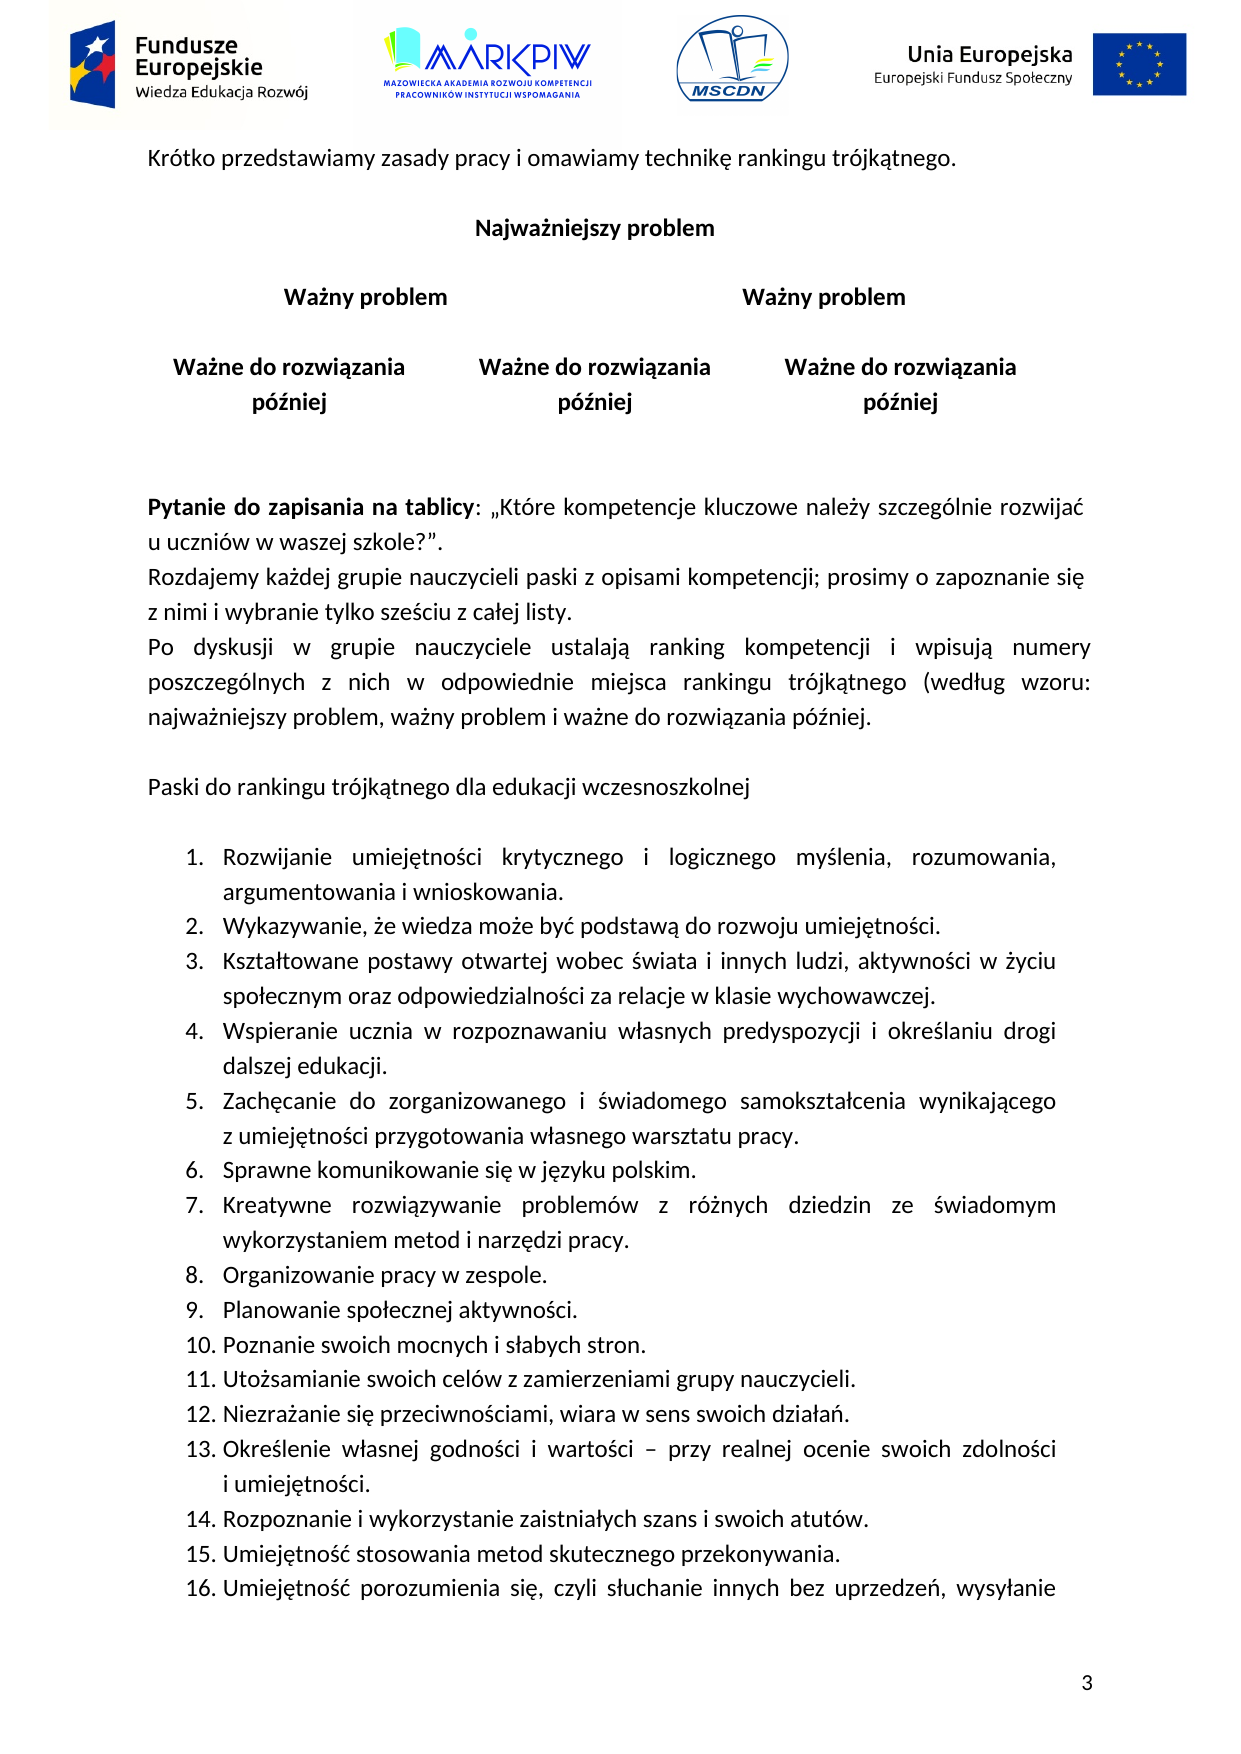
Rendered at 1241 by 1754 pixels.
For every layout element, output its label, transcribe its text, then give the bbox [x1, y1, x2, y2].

table_cell Utożsamianie swoich celów z zamierzeniami grupy nauczycieli. [136, 1364, 1069, 1398]
table_header Najważniejszy problem [136, 212, 1053, 281]
picture [676, 15, 789, 116]
table_cell Ważny problem [595, 281, 1053, 351]
table_cell Wspieranie ucznia w rozpoznawaniu własnych predyspozycji i określaniu drogi dalszej edukacji. [136, 1015, 1069, 1085]
table_cell Umiejętność stosowania metod skutecznego przekonywania. [136, 1538, 1069, 1572]
table_cell Sprawne komunikowanie się w języku polskim. [136, 1155, 1069, 1189]
table_cell Ważne do rozwiązania później [442, 351, 748, 421]
table_header Rozwijanie umiejętności krytycznego i logicznego myślenia, rozumowania, argumentowania i wnioskowania. [136, 806, 1069, 910]
table_cell Ważny problem [136, 281, 595, 351]
table_cell Określenie własnej godności i wartości ‒ przy realnej ocenie swoich zdolności i umiejętności. [136, 1433, 1069, 1503]
picture [854, 12, 1207, 116]
table_cell Zachęcanie do zorganizowanego i świadomego samokształcenia wynikającego z umiejętności przygotowania własnego warsztatu pracy. [136, 1085, 1069, 1154]
table_cell Organizowanie pracy w zespole. [136, 1259, 1069, 1294]
table_cell Umiejętność porozumienia się, czyli słuchanie innych bez uprzedzeń, wysyłanie przekonujących komunikatów, rozumienie odmiennego punktu widzenia. [136, 1573, 1069, 1603]
text Rozdajemy każdej grupie nauczycieli paski z opisami kompetencji; prosimy o zapoznanie się z nimi i wybranie tylko sześciu z całej listy. [148, 561, 1092, 626]
picture [353, 0, 622, 142]
table_cell Rozpoznanie i wykorzystanie zaistniałych szans i swoich atutów. [136, 1503, 1069, 1538]
text Paski do rankingu trójkątnego dla edukacji wczesnoszkolnej [148, 771, 1092, 801]
table_cell Poznanie swoich mocnych i słabych stron. [136, 1329, 1069, 1363]
list Krótko przedstawiamy zasady pracy i omawiamy technikę rankingu trójkątnego. [148, 142, 1092, 172]
table_cell Kształtowane postawy otwartej wobec świata i innych ludzi, aktywności w życiu społecznym oraz odpowiedzialności za relacje w klasie wychowawczej. [136, 945, 1069, 1015]
table_cell Kreatywne rozwiązywanie problemów z różnych dziedzin ze świadomym wykorzystaniem metod i narzędzi pracy. [136, 1189, 1069, 1259]
table_cell Ważne do rozwiązania później [748, 351, 1053, 421]
table_cell Wykazywanie, że wiedza może być podstawą do rozwoju umiejętności. [136, 910, 1069, 945]
table_cell Ważne do rozwiązania później [136, 351, 442, 421]
table_cell Niezrażanie się przeciwnościami, wiara w sens swoich działań. [136, 1398, 1069, 1433]
text Po dyskusji w grupie nauczyciele ustalają ranking kompetencji i wpisują numery poszczególnych z nich w odpowiednie miejsca rankingu trójkątnego (według wzoru: najważniejszy problem, ważny problem i ważne do rozwiązania później. [148, 631, 1092, 731]
table_cell Planowanie społecznej aktywności. [136, 1294, 1069, 1329]
text Pytanie do zapisania na tablicy: „Które kompetencje kluczowe należy szczególnie rozwijać u uczniów w waszej szkole?”. [148, 491, 1092, 556]
picture [48, 0, 329, 130]
